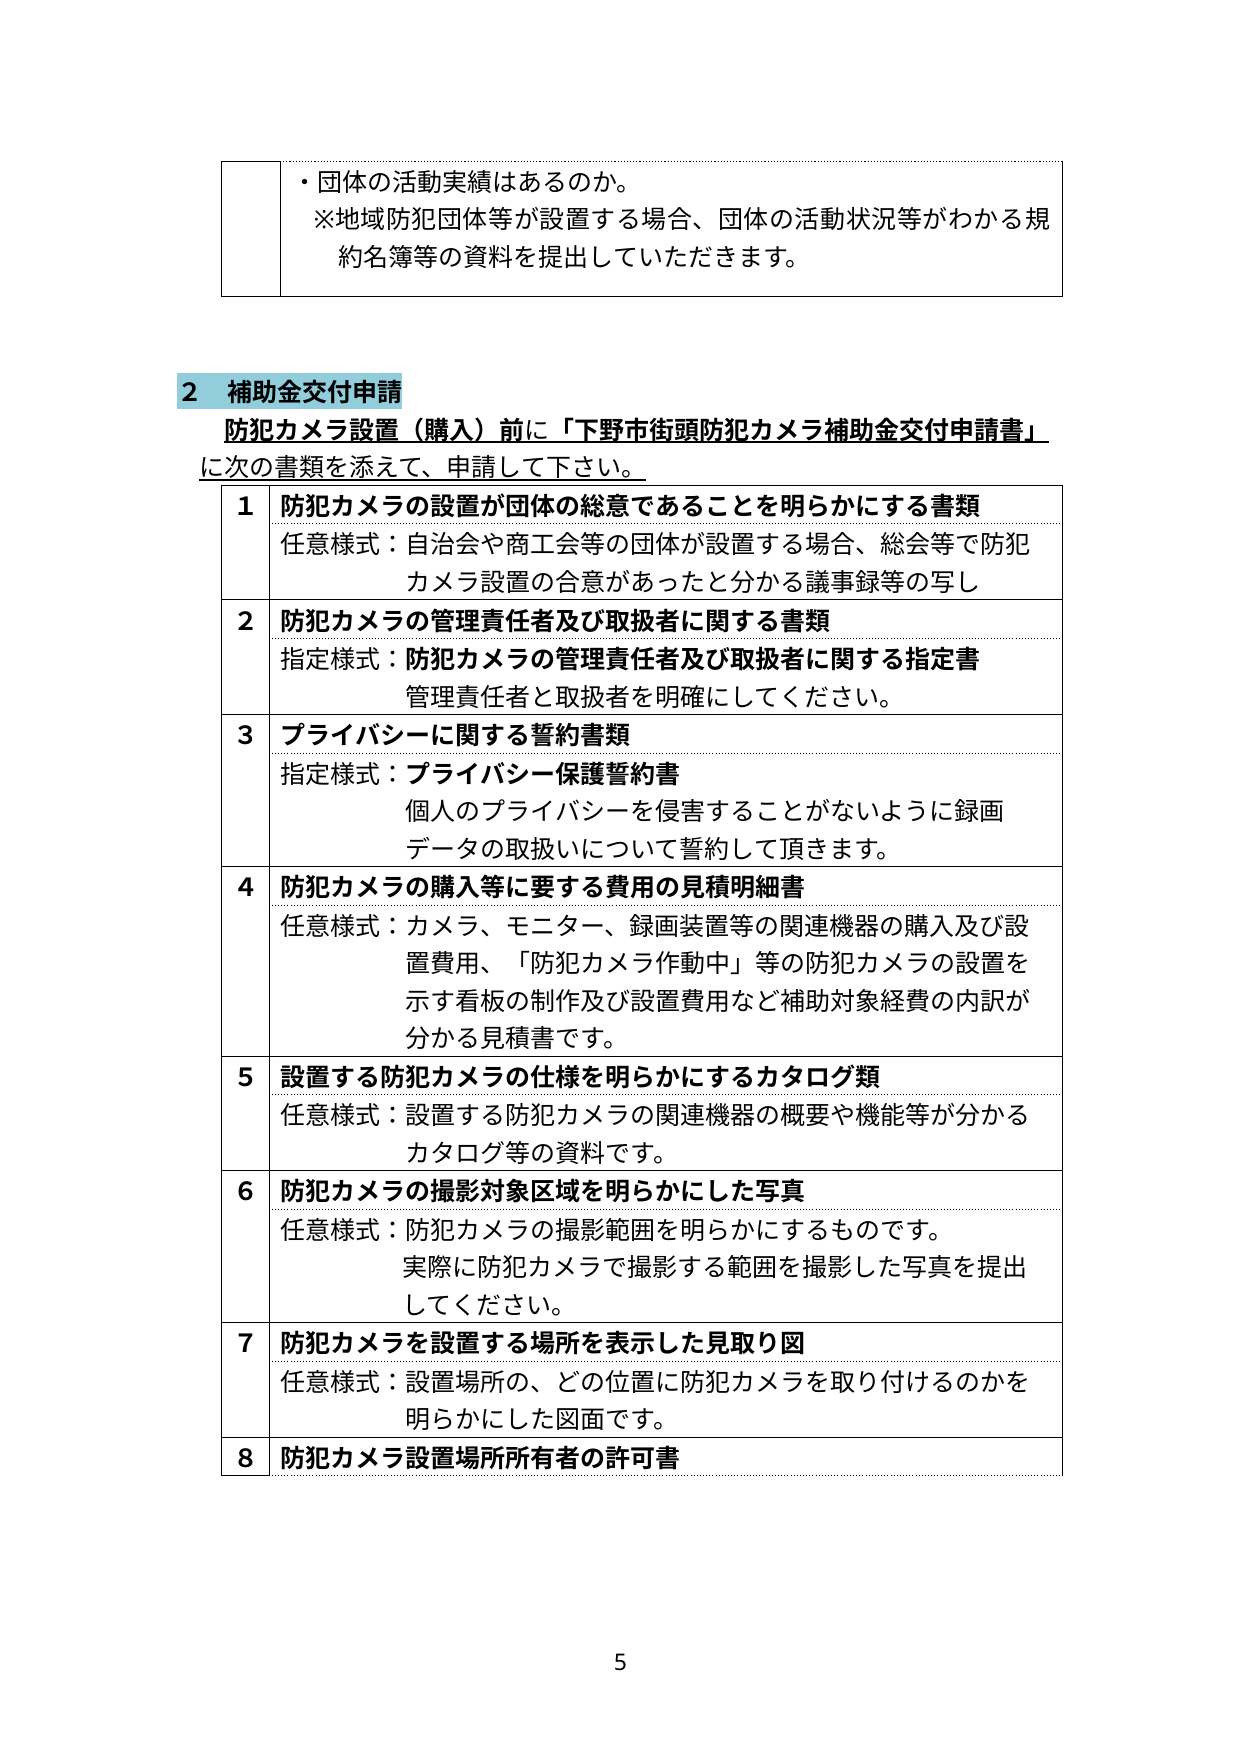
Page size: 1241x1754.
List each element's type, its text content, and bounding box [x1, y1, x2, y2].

table_cell ５ [222, 1057, 269, 1170]
table_cell ４ [222, 867, 269, 1056]
table_cell 防犯カメラの管理責任者及び取扱者に関する書類 [270, 600, 1062, 638]
table_cell 任意様式：カメラ、モニター、録画装置等の関連機器の購入及び設置費用、「防犯カメラ作動中」等の防犯カメラの設置を示す看板の制作及び設置費用など補助対象経費の内訳が分かる見積書です。 [270, 905, 1062, 1056]
table_cell ３ [222, 715, 269, 866]
table_cell ・団体の活動実績はあるのか。 ※地域防犯団体等が設置する場合、団体の活動状況等がわかる規約名簿等の資料を提出していただきます。 [281, 161, 1062, 296]
table_cell 設置する防犯カメラの仕様を明らかにするカタログ類 [270, 1057, 1062, 1094]
table_cell 防犯カメラの購入等に要する費用の見積明細書 [270, 867, 1062, 904]
table_cell ５ [222, 162, 280, 296]
table_cell 指定様式：防犯カメラの管理責任者及び取扱者に関する指定書 管理責任者と取扱者を明確にしてください。 [270, 638, 1062, 714]
text 防犯カメラ設置（購入）前に「下野市街頭防犯カメラ補助金交付申請書」に次の書類を添えて、申請して下さい。 [199, 410, 1063, 485]
table_cell 防犯カメラ設置場所所有者の許可書 [270, 1438, 1062, 1475]
table_cell 任意様式：自治会や商工会等の団体が設置する場合、総会等で防犯カメラ設置の合意があったと分かる議事録等の写し [270, 523, 1062, 599]
table_cell 任意様式：設置する防犯カメラの関連機器の概要や機能等が分かるカタログ等の資料です。 [270, 1094, 1062, 1170]
text ２ 補助金交付申請 [177, 372, 1063, 410]
table_cell ２ [222, 600, 269, 714]
table_cell 防犯カメラを設置する場所を表示した見取り図 [270, 1323, 1062, 1361]
table_cell 任意様式：防犯カメラの撮影範囲を明らかにするものです。 実際に防犯カメラで撮影する範囲を撮影した写真を提出 してください。 [270, 1209, 1062, 1322]
table_header １ [222, 486, 269, 599]
table_cell 任意様式：設置場所の、どの位置に防犯カメラを取り付けるのかを明らかにした図面です。 [270, 1361, 1062, 1437]
table_header 防犯カメラの設置が団体の総意であることを明らかにする書類 [270, 486, 1062, 523]
table_cell ７ [222, 1323, 269, 1437]
table_cell ８ [222, 1438, 269, 1475]
table_cell 防犯カメラの撮影対象区域を明らかにした写真 [270, 1171, 1062, 1209]
table_cell プライバシーに関する誓約書類 [270, 715, 1062, 752]
table_cell ６ [222, 1171, 269, 1322]
table_cell 指定様式：プライバシー保護誓約書 個人のプライバシーを侵害することがないように録画データの取扱いについて誓約して頂きます。 [270, 753, 1062, 866]
